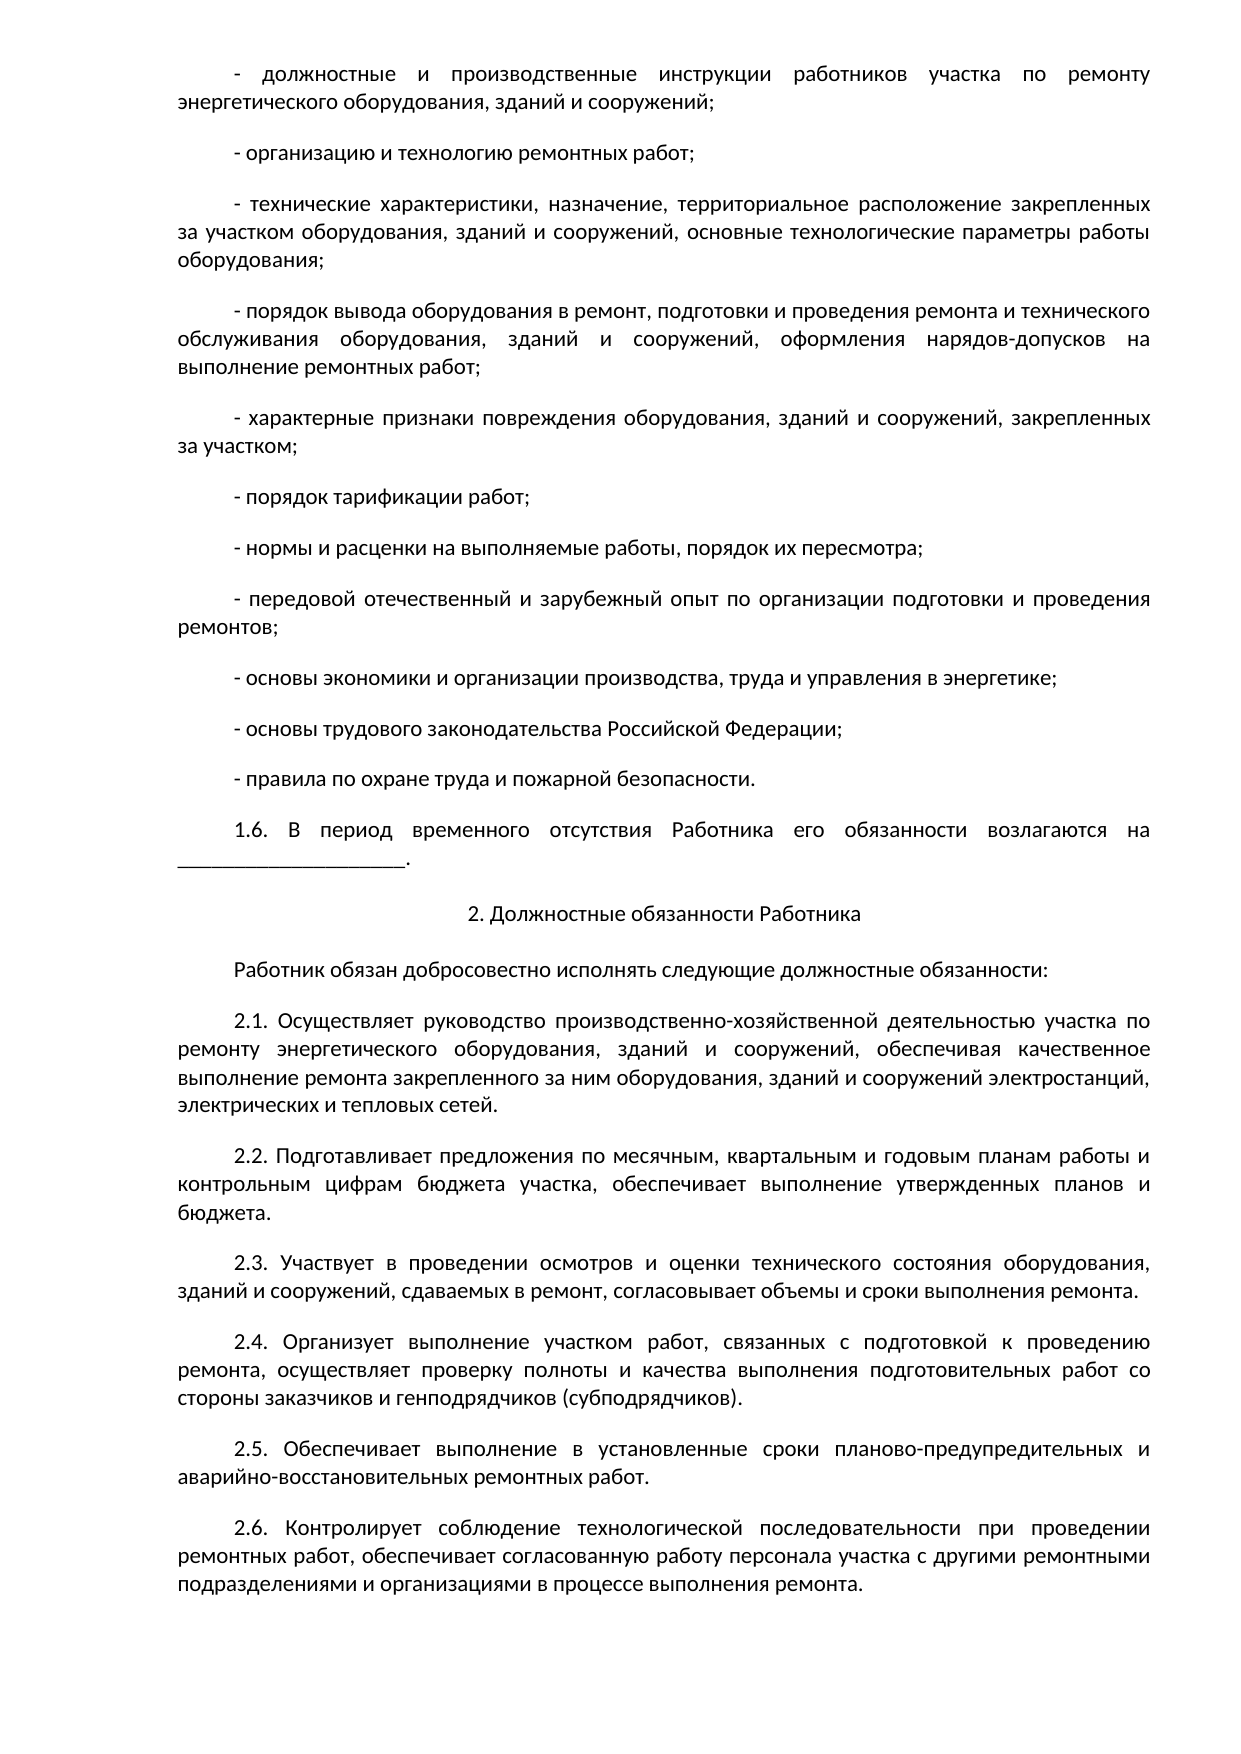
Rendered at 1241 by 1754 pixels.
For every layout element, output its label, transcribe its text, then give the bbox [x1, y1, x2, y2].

text 2.2. Подготавливает предложения по месячным, квартальным и годовым планам работы и контрольным цифрам бюджета участка, обеспечивает выполнение утвержденных планов и бюджета. [177, 1142, 1152, 1226]
text 2.6. Контролирует соблюдение технологической последовательности при проведении ремонтных работ, обеспечивает согласованную работу персонала участка с другими ремонтными подразделениями и организациями в процессе выполнения ремонта. [177, 1513, 1152, 1597]
text - характерные признаки повреждения оборудования, зданий и сооружений, закрепленных за участком; [177, 403, 1152, 459]
text Работник обязан добросовестно исполнять следующие должностные обязанности: [177, 956, 1152, 984]
text - технические характеристики, назначение, территориальное расположение закрепленных за участком оборудования, зданий и сооружений, основные технологические параметры работы оборудования; [177, 189, 1152, 273]
text - порядок тарификации работ; [177, 482, 1152, 510]
text - должностные и производственные инструкции работников участка по ремонту энергетического оборудования, зданий и сооружений; [177, 59, 1152, 115]
text - передовой отечественный и зарубежный опыт по организации подготовки и проведения ремонтов; [177, 584, 1152, 640]
text 2.1. Осуществляет руководство производственно-хозяйственной деятельностью участка по ремонту энергетического оборудования, зданий и сооружений, обеспечивая качественное выполнение ремонта закрепленного за ним оборудования, зданий и сооружений электростанций, электрических и тепловых сетей. [177, 1007, 1152, 1119]
text - правила по охране труда и пожарной безопасности. [177, 764, 1152, 793]
text 2. Должностные обязанности Работника [177, 899, 1152, 928]
text - основы экономики и организации производства, труда и управления в энергетике; [177, 663, 1152, 691]
text - нормы и расценки на выполняемые работы, порядок их пересмотра; [177, 533, 1152, 561]
text 2.4. Организует выполнение участком работ, связанных с подготовкой к проведению ремонта, осуществляет проверку полноты и качества выполнения подготовительных работ со стороны заказчиков и генподрядчиков (субподрядчиков). [177, 1327, 1152, 1412]
text - порядок вывода оборудования в ремонт, подготовки и проведения ремонта и технического обслуживания оборудования, зданий и сооружений, оформления нарядов-допусков на выполнение ремонтных работ; [177, 296, 1152, 380]
text 1.6. В период временного отсутствия Работника его обязанности возлагаются на ____________________. [177, 816, 1152, 872]
text 2.5. Обеспечивает выполнение в установленные сроки планово-предупредительных и аварийно-восстановительных ремонтных работ. [177, 1434, 1152, 1491]
text - основы трудового законодательства Российской Федерации; [177, 714, 1152, 742]
text - организацию и технологию ремонтных работ; [177, 138, 1152, 166]
text 2.3. Участвует в проведении осмотров и оценки технического состояния оборудования, зданий и сооружений, сдаваемых в ремонт, согласовывает объемы и сроки выполнения ремонта. [177, 1248, 1152, 1304]
